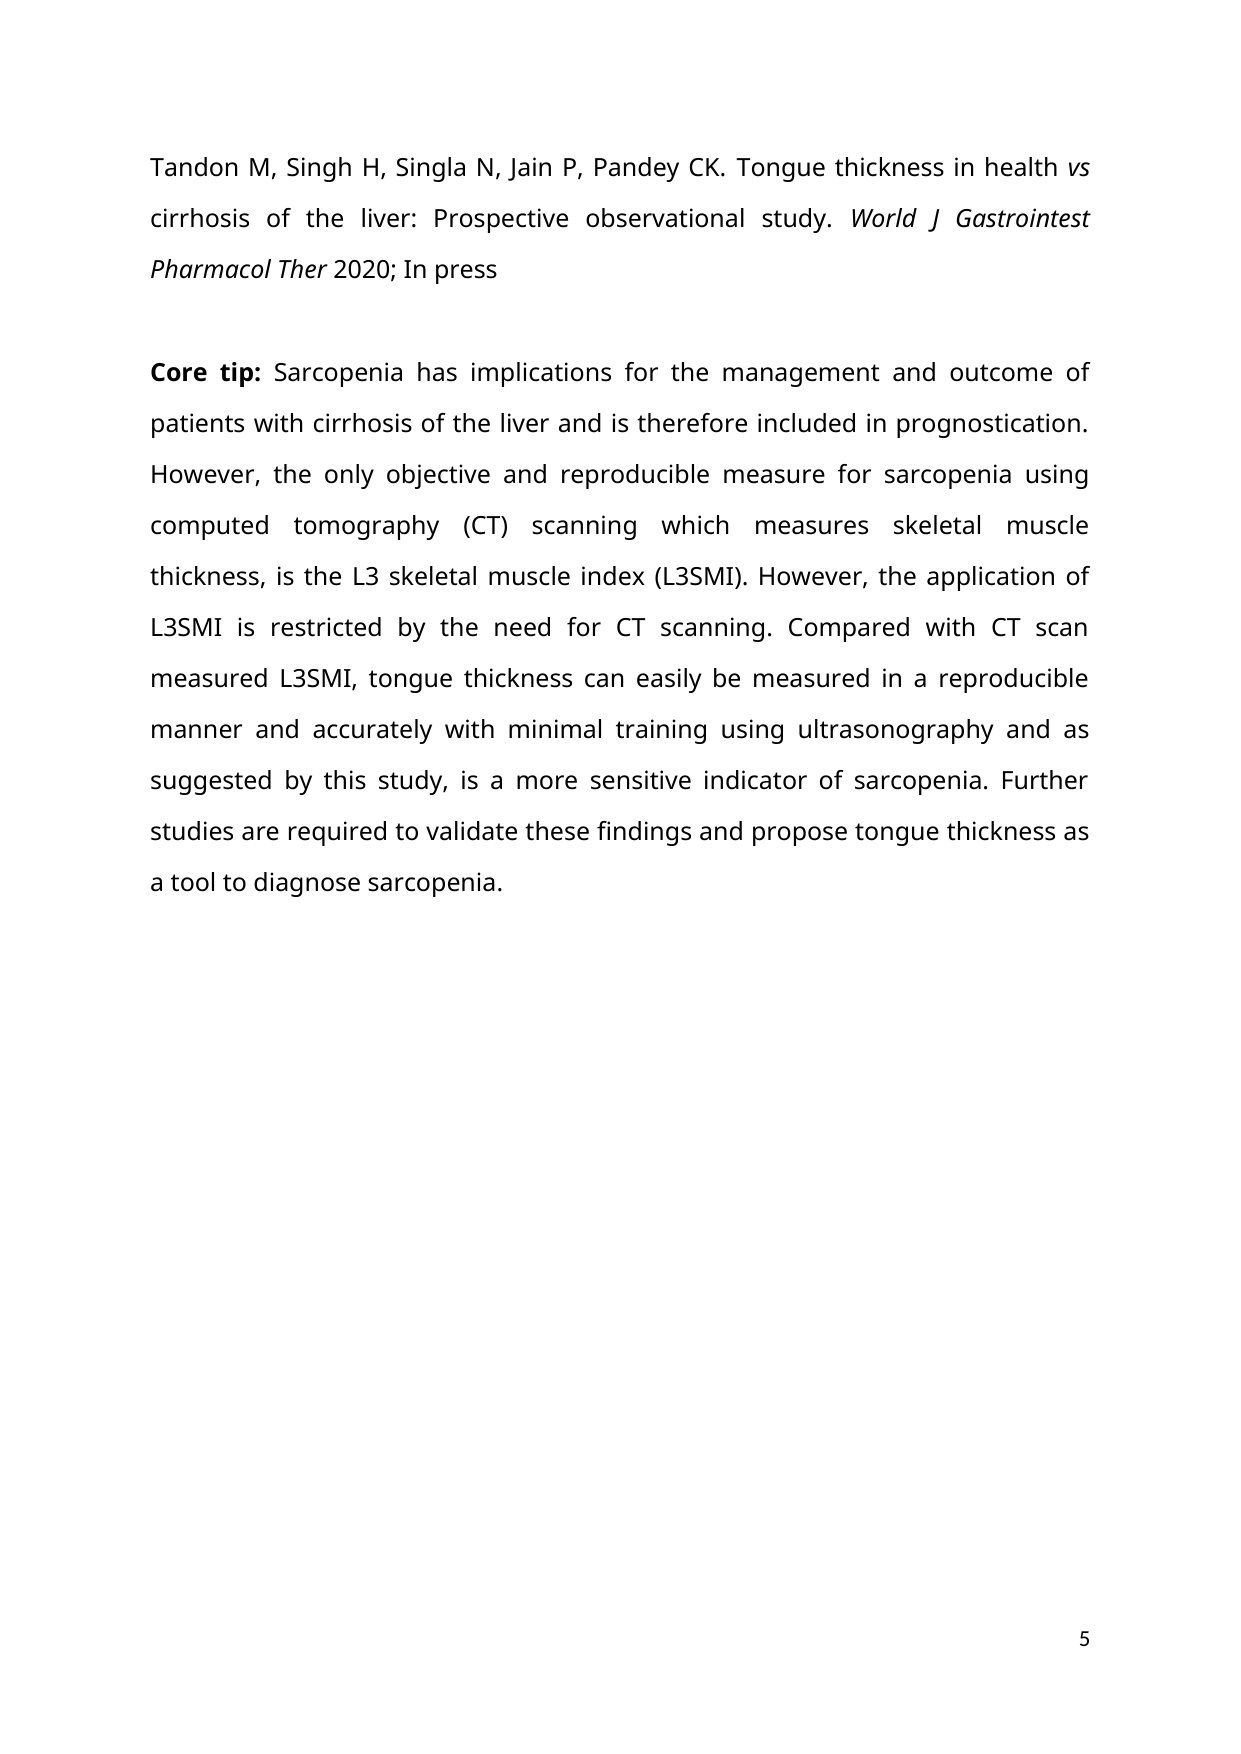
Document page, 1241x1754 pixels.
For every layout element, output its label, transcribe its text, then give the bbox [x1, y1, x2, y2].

text Tandon M, Singh H, Singla N, Jain P, Pandey CK. Tongue thickness in health vs cirrhosis of the liver: Prospective observational study. World J Gastrointest Pharmacol Ther 2020; In press [150, 150, 1090, 286]
text Core tip: Sarcopenia has implications for the management and outcome of patients with cirrhosis of the liver and is therefore included in prognostication. However, the only objective and reproducible measure for sarcopenia using computed tomography (CT) scanning which measures skeletal muscle thickness, is the L3 skeletal muscle index (L3SMI). However, the application of L3SMI is restricted by the need for CT scanning. Compared with CT scan measured L3SMI, tongue thickness can easily be measured in a reproducible manner and accurately with minimal training using ultrasonography and as suggested by this study, is a more sensitive indicator of sarcopenia. Further studies are required to validate these findings and propose tongue thickness as a tool to diagnose sarcopenia. [150, 354, 1090, 899]
